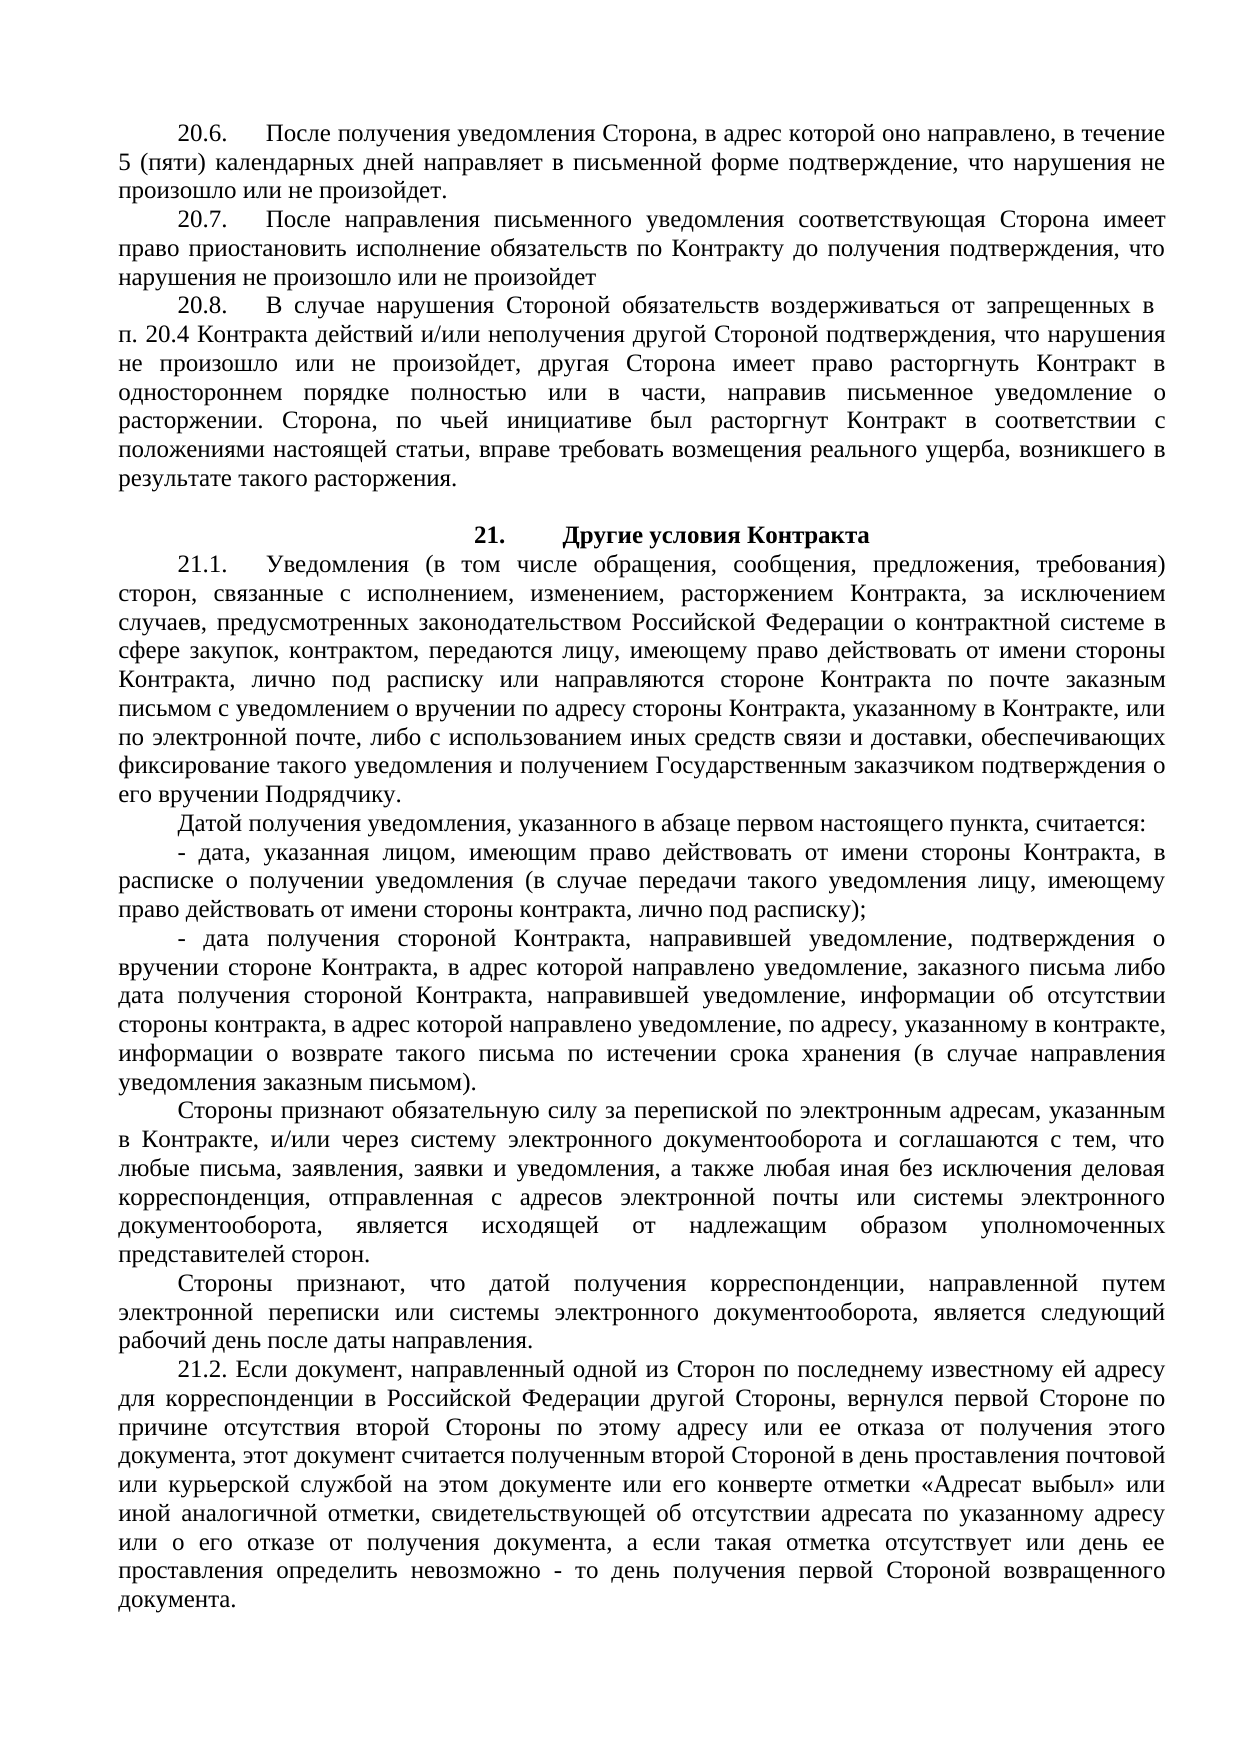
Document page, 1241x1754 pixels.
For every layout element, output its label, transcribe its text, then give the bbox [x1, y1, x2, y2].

text Стороны признают, что датой получения корреспонденции, направленной путем электронной переписки или системы электронного документооборота, является следующий рабочий день после даты направления. [118, 1268, 1167, 1354]
list В случае нарушения Стороной обязательств воздерживаться от запрещенных в п. 20.4 Контракта действий и/или неполучения другой Стороной подтверждения, что нарушения не произошло или не произойдет, другая Сторона имеет право расторгнуть Контракт в одностороннем порядке полностью или в части, направив письменное уведомление о расторжении. Сторона, по чьей инициативе был расторгнут Контракт в соответствии с положениями настоящей статьи, вправе требовать возмещения реального ущерба, возникшего в результате такого расторжения. [118, 291, 1167, 492]
text - дата, указанная лицом, имеющим право действовать от имени стороны Контракта, в расписке о получении уведомления (в случае передачи такого уведомления лицу, имеющему право действовать от имени стороны контракта, лично под расписку); [118, 837, 1167, 923]
list После получения уведомления Сторона, в адрес которой оно направлено, в течение 5 (пяти) календарных дней направляет в письменной форме подтверждение, что нарушения не произошло или не произойдет. [118, 118, 1167, 204]
list После направления письменного уведомления соответствующая Сторона имеет право приостановить исполнение обязательств по Контракту до получения подтверждения, что нарушения не произошло или не произойдет [118, 204, 1167, 291]
text Стороны признают обязательную силу за перепиской по электронным адресам, указанным в Контракте, и/или через систему электронного документооборота и соглашаются с тем, что любые письма, заявления, заявки и уведомления, а также любая иная без исключения деловая корреспонденция, отправленная с адресов электронной почты или системы электронного документооборота, является исходящей от надлежащим образом уполномоченных представителей сторон. [118, 1096, 1167, 1268]
list Уведомления (в том числе обращения, сообщения, предложения, требования) сторон, связанные с исполнением, изменением, расторжением Контракта, за исключением случаев, предусмотренных законодательством Российской Федерации о контрактной системе в сфере закупок, контрактом, передаются лицу, имеющему право действовать от имени стороны Контракта, лично под расписку или направляются стороне Контракта по почте заказным письмом с уведомлением о вручении по адресу стороны Контракта, указанному в Контракте, или по электронной почте, либо с использованием иных средств связи и доставки, обеспечивающих фиксирование такого уведомления и получением Государственным заказчиком подтверждения о его вручении Подрядчику. [118, 549, 1167, 808]
text 21.2. Если документ, направленный одной из Сторон по последнему известному ей адресу для корреспонденции в Российской Федерации другой Стороны, вернулся первой Стороне по причине отсутствия второй Стороны по этому адресу или ее отказа от получения этого документа, этот документ считается полученным второй Стороной в день проставления почтовой или курьерской службой на этом документе или его конверте отметки «Адресат выбыл» или иной аналогичной отметки, свидетельствующей об отсутствии адресата по указанному адресу или о его отказе от получения документа, а если такая отметка отсутствует или день ее проставления определить невозможно - то день получения первой Стороной возвращенного документа. [118, 1354, 1167, 1613]
list Другие условия Контракта [118, 521, 1167, 549]
text Датой получения уведомления, указанного в абзаце первом настоящего пункта, считается: [118, 808, 1167, 837]
text - дата получения стороной Контракта, направившей уведомление, подтверждения о вручении стороне Контракта, в адрес которой направлено уведомление, заказного письма либо дата получения стороной Контракта, направившей уведомление, информации об отсутствии стороны контракта, в адрес которой направлено уведомление, по адресу, указанному в контракте, информации о возврате такого письма по истечении срока хранения (в случае направления уведомления заказным письмом). [118, 923, 1167, 1096]
